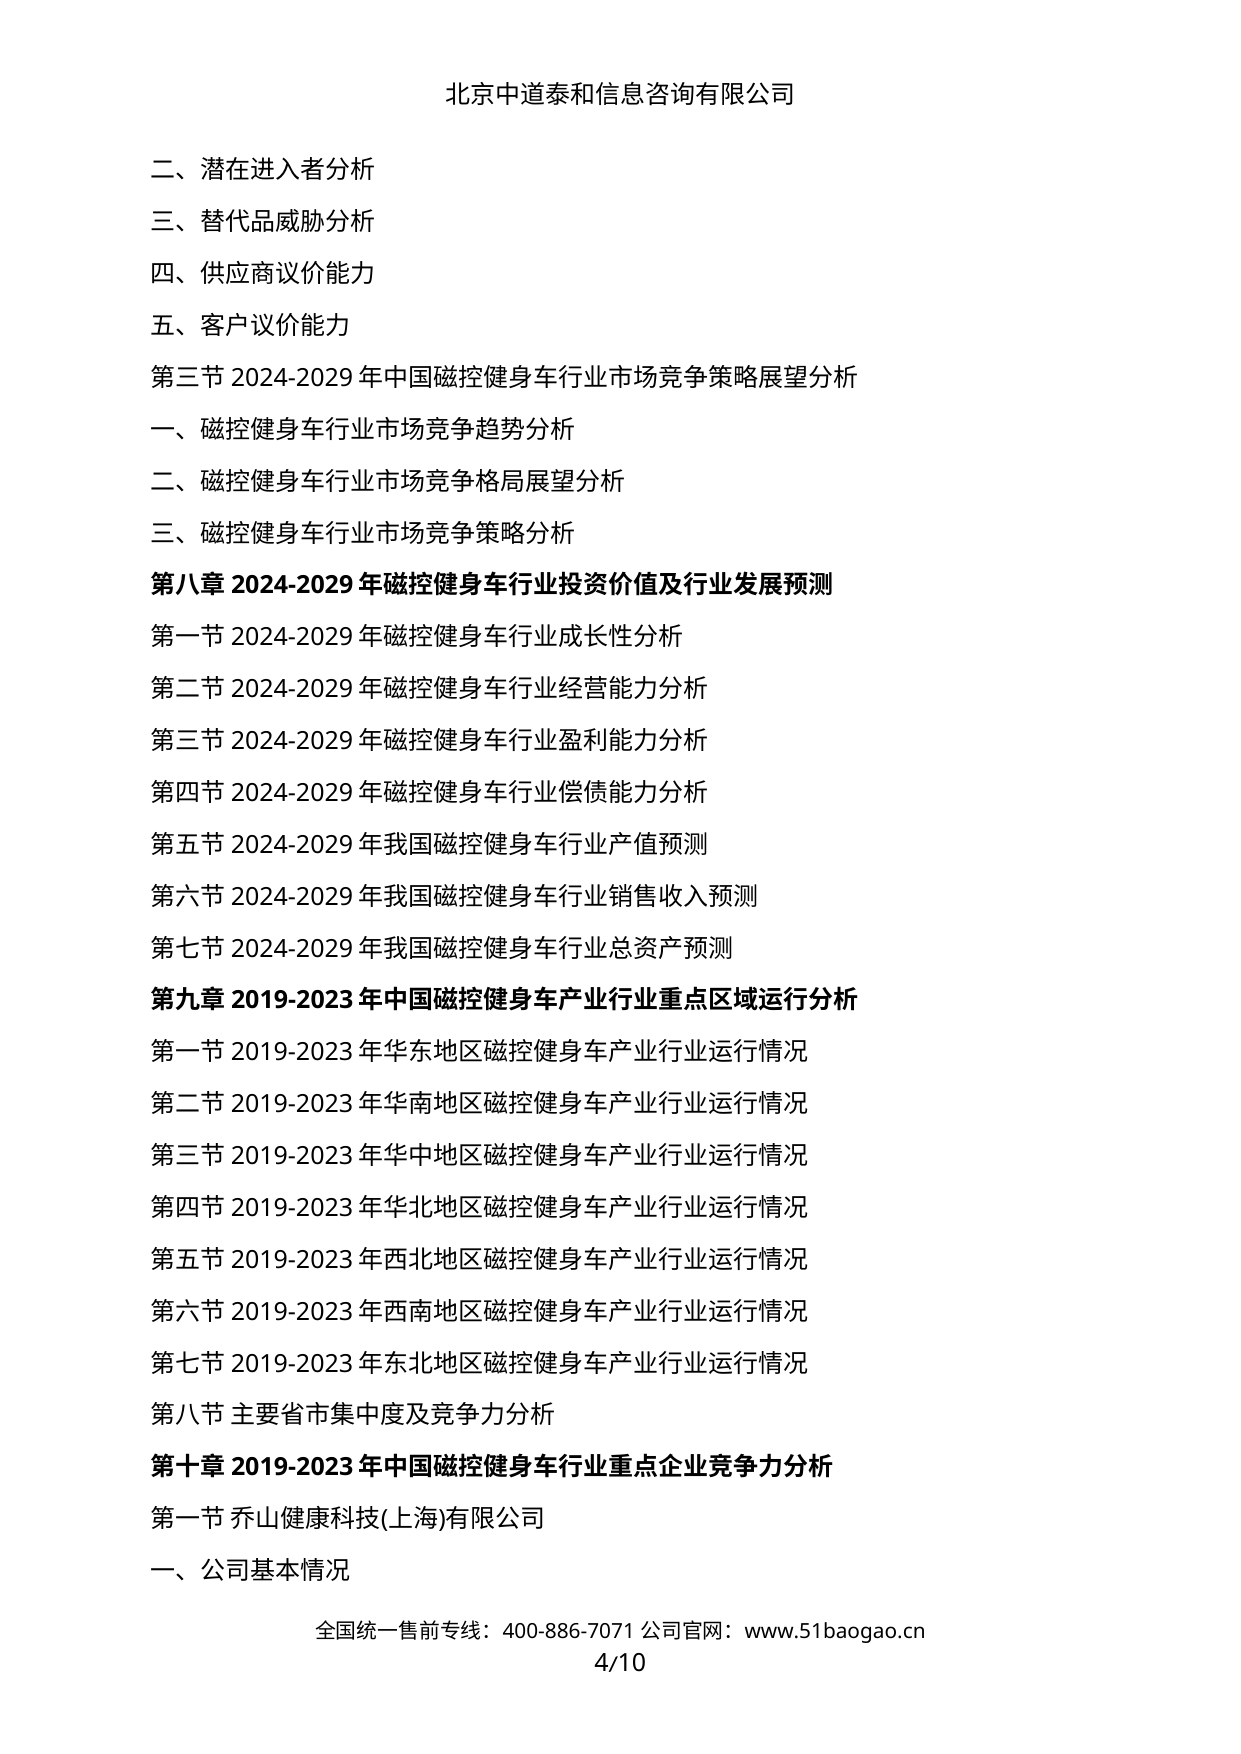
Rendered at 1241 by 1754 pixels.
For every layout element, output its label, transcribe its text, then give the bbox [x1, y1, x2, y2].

text 第六节 2024-2029年我国磁控健身车行业销售收入预测 [150, 876, 1090, 912]
text 第一节 2019-2023年华东地区磁控健身车产业行业运行情况 [150, 1032, 1090, 1068]
text 一、磁控健身车行业市场竞争趋势分析 [150, 409, 1090, 446]
text 二、磁控健身车行业市场竞争格局展望分析 [150, 461, 1090, 497]
text 第八章 2024-2029年磁控健身车行业投资价值及行业发展预测 [150, 565, 1090, 601]
text 一、公司基本情况 [150, 1551, 1090, 1587]
text 第四节 2019-2023年华北地区磁控健身车产业行业运行情况 [150, 1187, 1090, 1224]
text 第五节 2024-2029年我国磁控健身车行业产值预测 [150, 824, 1090, 861]
text 第八节 主要省市集中度及竞争力分析 [150, 1395, 1090, 1431]
text 第三节 2024-2029年中国磁控健身车行业市场竞争策略展望分析 [150, 357, 1090, 394]
text 第二节 2024-2029年磁控健身车行业经营能力分析 [150, 669, 1090, 705]
text 第一节 乔山健康科技(上海)有限公司 [150, 1499, 1090, 1535]
text 二、潜在进入者分析 [150, 150, 1090, 186]
text 第三节 2024-2029年磁控健身车行业盈利能力分析 [150, 721, 1090, 757]
text 第五节 2019-2023年西北地区磁控健身车产业行业运行情况 [150, 1239, 1090, 1276]
text 三、替代品威胁分析 [150, 202, 1090, 238]
text 第三节 2019-2023年华中地区磁控健身车产业行业运行情况 [150, 1136, 1090, 1172]
text 四、供应商议价能力 [150, 254, 1090, 290]
text 第四节 2024-2029年磁控健身车行业偿债能力分析 [150, 772, 1090, 809]
text 第六节 2019-2023年西南地区磁控健身车产业行业运行情况 [150, 1291, 1090, 1327]
text 第九章 2019-2023年中国磁控健身车产业行业重点区域运行分析 [150, 980, 1090, 1016]
text 第七节 2019-2023年东北地区磁控健身车产业行业运行情况 [150, 1343, 1090, 1379]
text 五、客户议价能力 [150, 306, 1090, 342]
text 第一节 2024-2029年磁控健身车行业成长性分析 [150, 617, 1090, 653]
text 第十章 2019-2023年中国磁控健身车行业重点企业竞争力分析 [150, 1447, 1090, 1483]
text 三、磁控健身车行业市场竞争策略分析 [150, 513, 1090, 549]
text 第七节 2024-2029年我国磁控健身车行业总资产预测 [150, 928, 1090, 964]
text 第二节 2019-2023年华南地区磁控健身车产业行业运行情况 [150, 1084, 1090, 1120]
